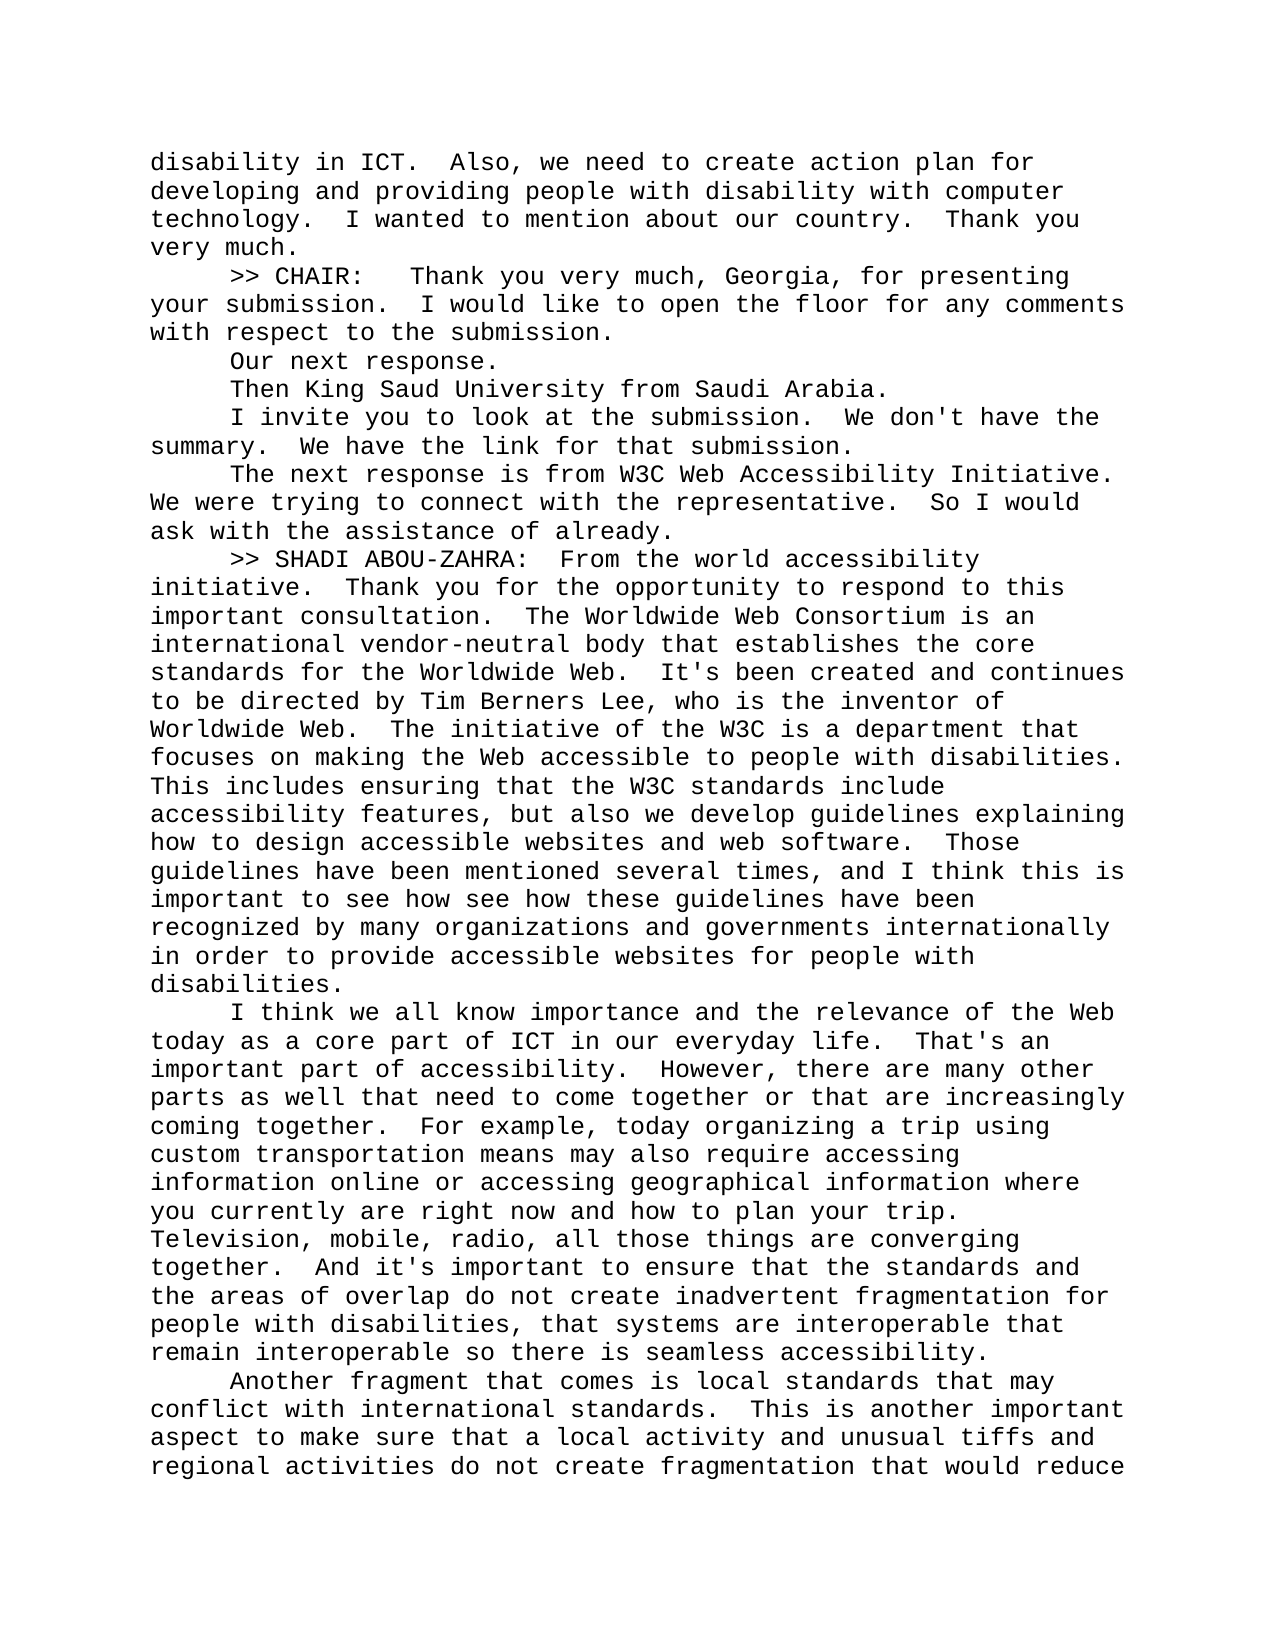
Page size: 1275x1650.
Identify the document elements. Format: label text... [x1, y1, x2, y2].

text Our next response. [150, 348, 1125, 377]
text I think we all know importance and the relevance of the Web today as a core part of ICT in our everyday life. That's an important part of accessibility. However, there are many other parts as well that need to come together or that are increasingly coming together. For example, today organizing a trip using custom transportation means may also require accessing information online or accessing geographical information where you currently are right now and how to plan your trip. Television, mobile, radio, all those things are converging together. And it's important to ensure that the standards and the areas of overlap do not create inadvertent fragmentation for people with disabilities, that systems are interoperable that remain interoperable so there is seamless accessibility. [150, 1000, 1125, 1368]
text I invite you to look at the submission. We don't have the summary. We have the link for that submission. [150, 405, 1125, 462]
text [150, 150, 1125, 263]
text >> Shadi Abou-Zahra: From the world accessibility initiative. Thank you for the opportunity to respond to this important consultation. The Worldwide Web Consortium is an international vendor-neutral body that establishes the core standards for the Worldwide Web. It's been created and continues to be directed by Tim Berners Lee, who is the inventor of Worldwide Web. The initiative of the W3C is a department that focuses on making the Web accessible to people with disabilities. This includes ensuring that the W3C standards include accessibility features, but also we develop guidelines explaining how to design accessible websites and web software. Those guidelines have been mentioned several times, and I think this is important to see how see how these guidelines have been recognized by many organizations and governments internationally in order to provide accessible websites for people with disabilities. [150, 547, 1125, 1000]
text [150, 1368, 1125, 1482]
text Then King Saud University from Saudi Arabia. [150, 377, 1125, 405]
text The next response is from W3C Web Accessibility Initiative. We were trying to connect with the representative. So I would ask with the assistance of already. [150, 462, 1125, 547]
text >> CHAIR: Thank you very much, Georgia, for presenting your submission. I would like to open the floor for any comments with respect to the submission. [150, 263, 1125, 348]
